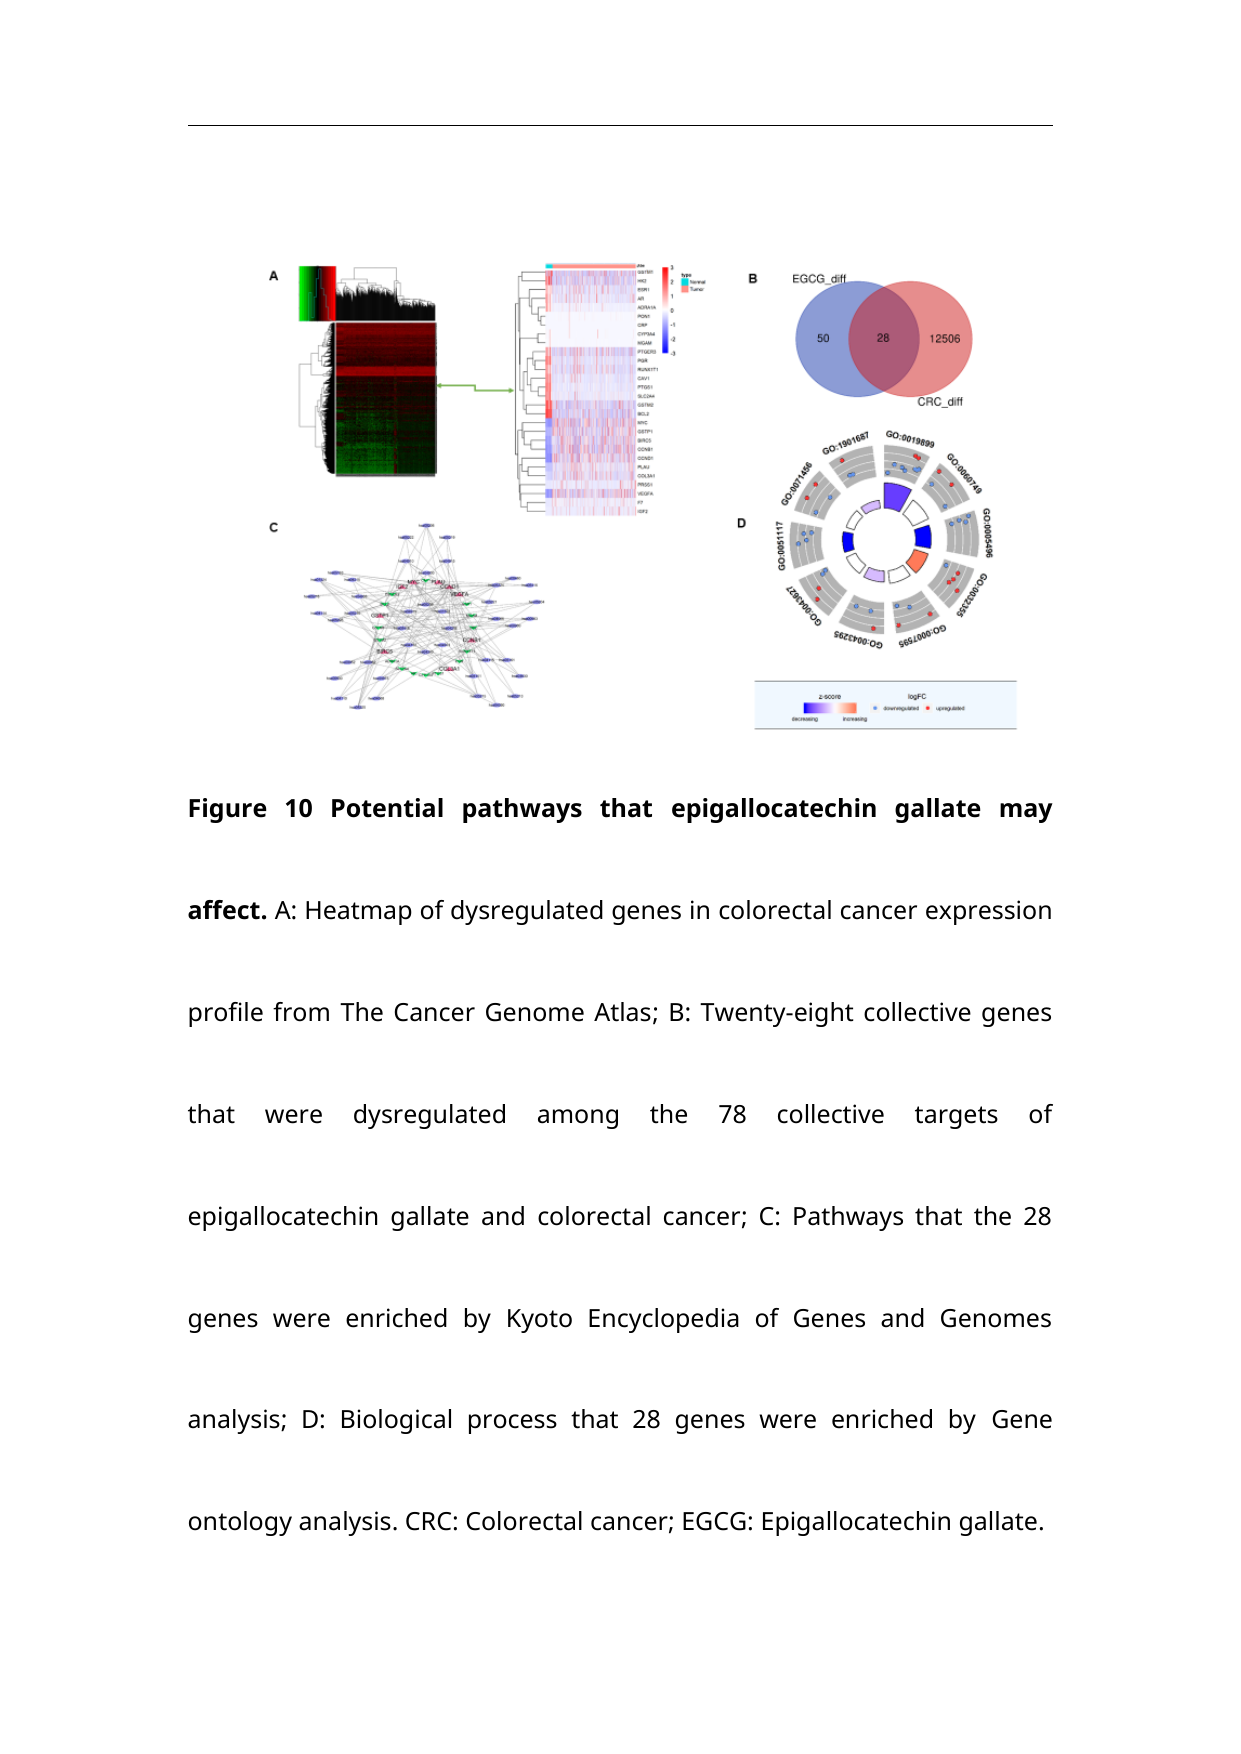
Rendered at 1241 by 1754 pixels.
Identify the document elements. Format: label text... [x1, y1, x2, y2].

text Figure 10 Potential pathways that epigallocatechin gallate may affect. A: Heatmap of dysregulated genes in colorectal cancer expression profile from The Cancer Genome Atlas; B: Twenty-eight collective genes that were dysregulated among the 78 collective targets of epigallocatechin gallate and colorectal cancer; C: Pathways that the 28 genes were enriched by Kyoto Encyclopedia of Genes and Genomes analysis; D: Biological process that 28 genes were enriched by Gene ontology analysis. CRC: Colorectal cancer; EGCG: Epigallocatechin gallate. [187, 774, 1053, 1555]
picture [187, 250, 1053, 737]
